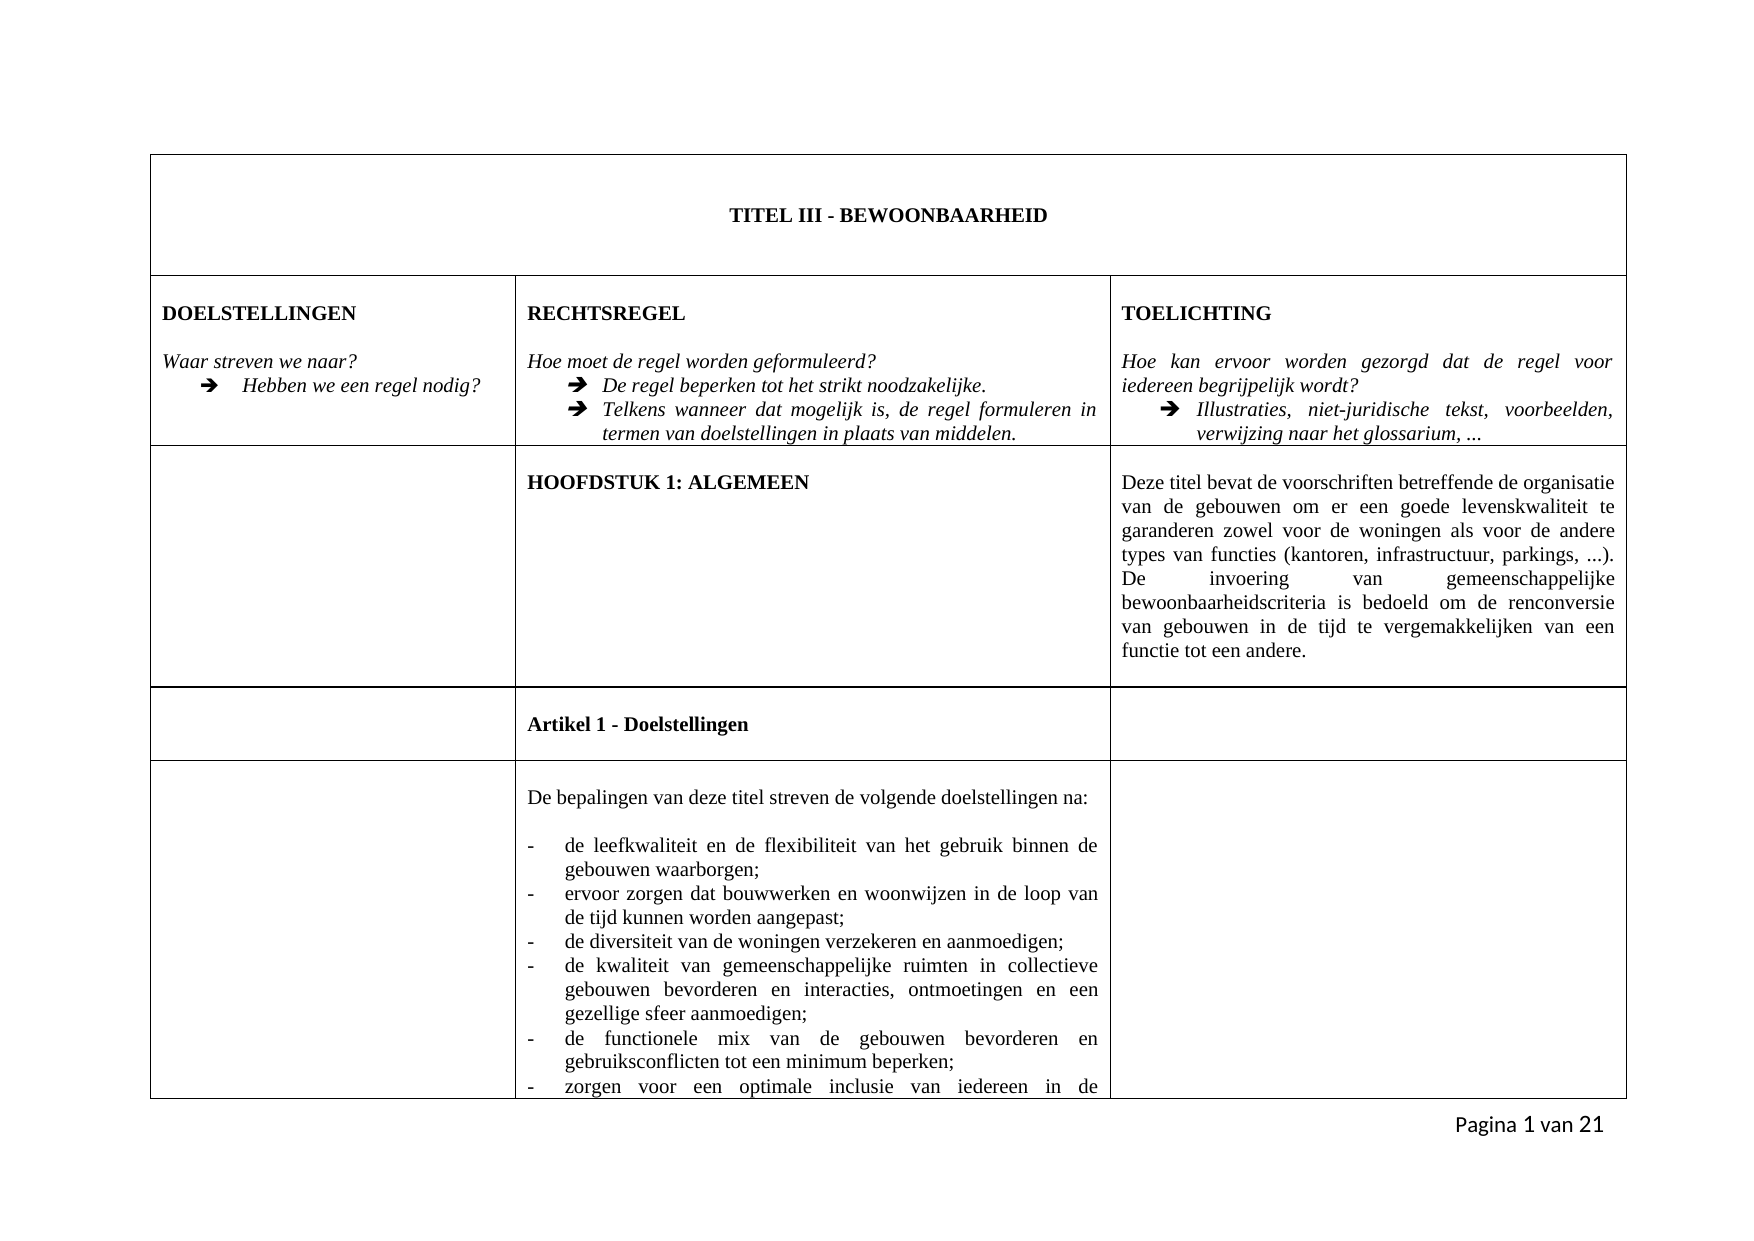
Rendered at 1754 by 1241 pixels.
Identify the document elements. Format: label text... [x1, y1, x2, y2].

table_header TITEL III - BEWOONBAARHEID [151, 155, 1626, 275]
table_cell [1111, 761, 1626, 1098]
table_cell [516, 761, 1110, 1098]
table_cell HOOFDSTUK 1: ALGEMEEN [516, 446, 1110, 686]
table_cell TOELICHTING Hoe kan ervoor worden gezorgd dat de regel voor iedereen begrijpelijk wordt? Illustraties, niet-juridische tekst, voorbeelden, verwijzing naar het glossarium, ... [1111, 276, 1626, 445]
table_cell [151, 446, 515, 686]
table_cell RECHTSREGEL Hoe moet de regel worden geformuleerd? De regel beperken tot het strikt noodzakelijke. Telkens wanneer dat mogelijk is, de regel formuleren in termen van doelstellingen in plaats van middelen. [516, 276, 1110, 445]
table_cell [151, 688, 515, 760]
table_cell Deze titel bevat de voorschriften betreffende de organisatie van de gebouwen om er een goede levenskwaliteit te garanderen zowel voor de woningen als voor de andere types van functies (kantoren, infrastructuur, parkings, ...). De invoering van gemeenschappelijke bewoonbaarheidscriteria is bedoeld om de renconversie van gebouwen in de tijd te vergemakkelijken van een functie tot een andere. [1111, 446, 1626, 686]
table_cell Artikel 1 - Doelstellingen [516, 688, 1110, 760]
table_cell [1111, 688, 1626, 760]
table_cell [151, 761, 515, 1098]
table_cell DOELSTELLINGEN Waar streven we naar? Hebben we een regel nodig? [151, 276, 515, 445]
